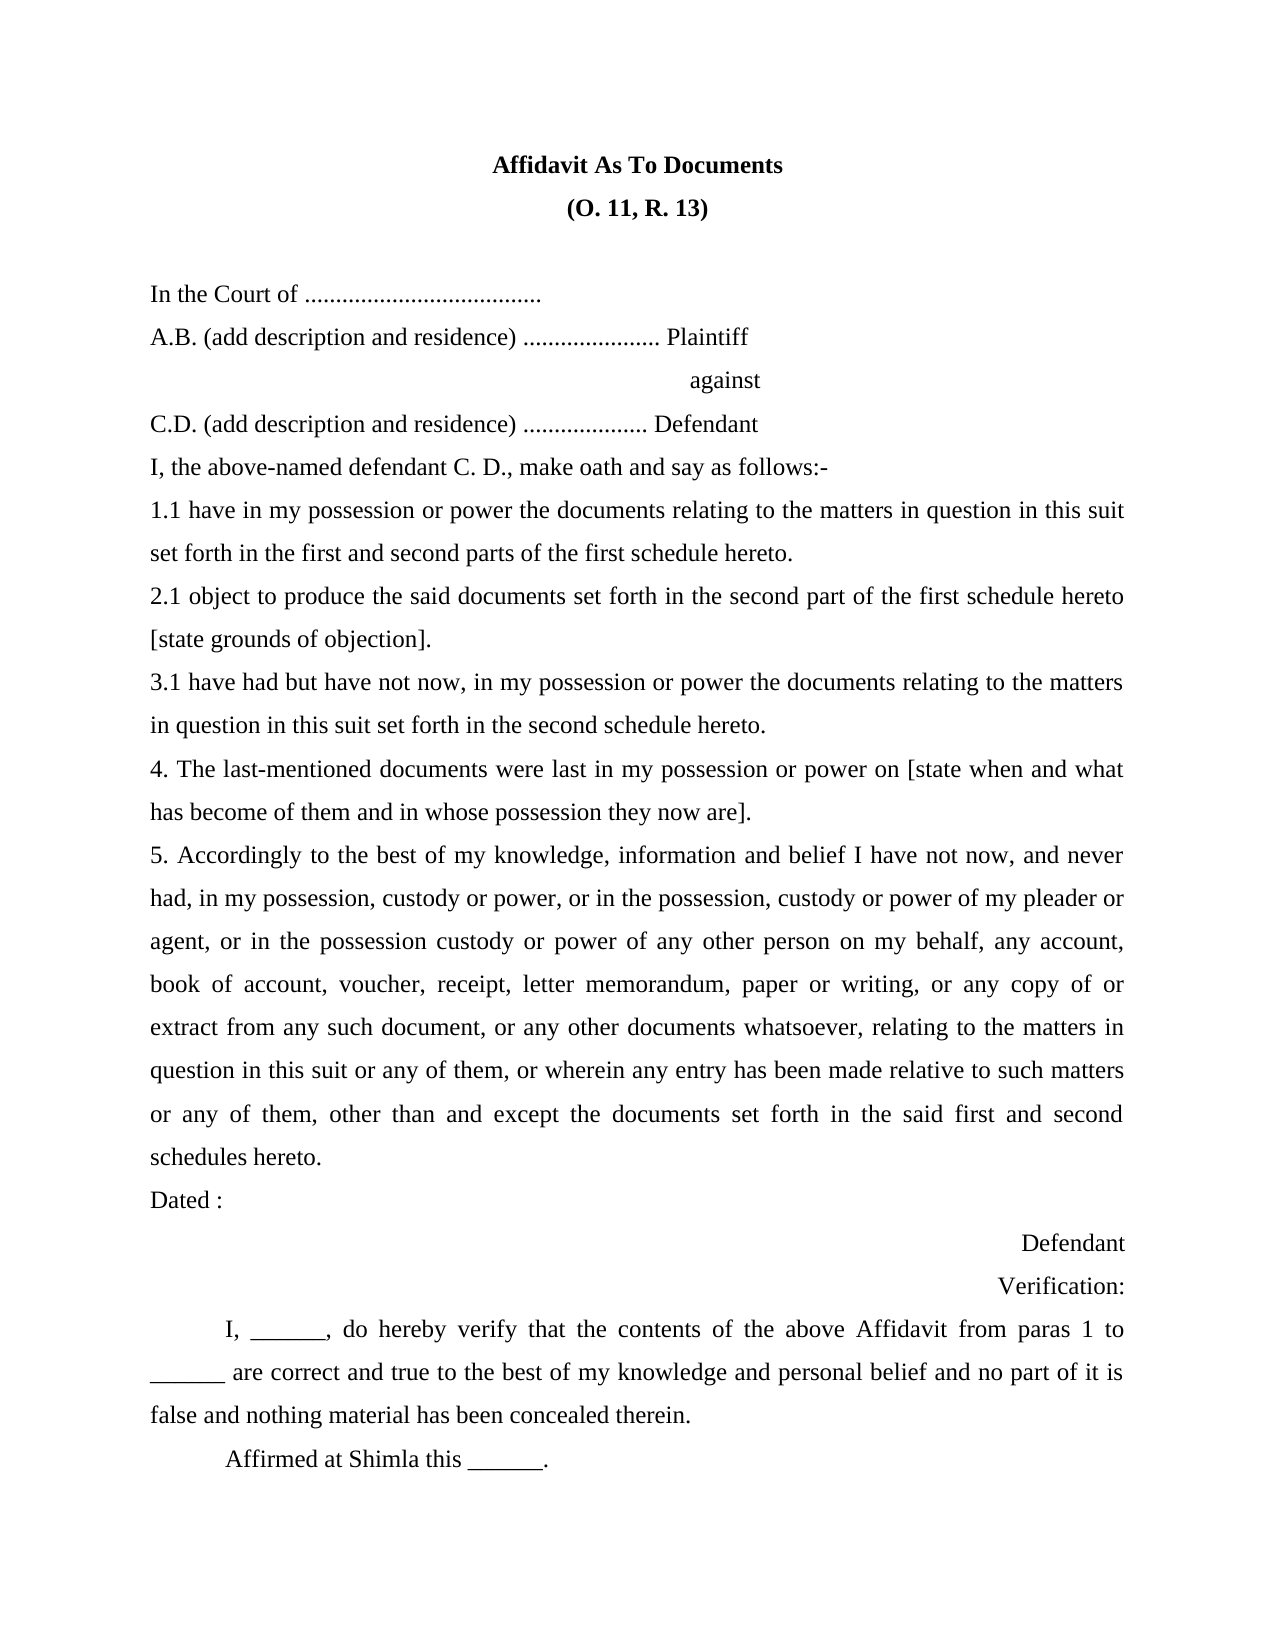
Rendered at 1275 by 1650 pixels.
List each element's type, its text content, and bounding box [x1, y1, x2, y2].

text C.D. (add description and residence) .................... Defendant [150, 409, 1125, 437]
text against [150, 366, 1125, 394]
text In the Court of ...................................... [150, 279, 1125, 308]
text Verification: [150, 1271, 1125, 1300]
text Defendant [150, 1228, 1125, 1257]
text 4. The last-mentioned documents were last in my possession or power on [state when and what has become of them and in whose possession they now are]. [150, 754, 1125, 826]
text A.B. (add description and residence) ...................... Plaintiff [150, 322, 1125, 351]
text 2.1 object to produce the said documents set forth in the second part of the first schedule hereto [state grounds of objection]. [150, 581, 1125, 653]
text I, the above-named defendant C. D., make oath and say as follows:- [150, 452, 1125, 481]
text I, ______, do hereby verify that the contents of the above Affidavit from paras 1 to ______ are correct and true to the best of my knowledge and personal belief and no part of it is false and nothing material has been concealed therein. [150, 1314, 1125, 1429]
text 3.1 have had but have not now, in my possession or power the documents relating to the matters in question in this suit set forth in the second schedule hereto. [150, 667, 1125, 739]
text (O. 11, R. 13) [150, 193, 1125, 222]
text Dated : [150, 1185, 1125, 1214]
text Affidavit As To Documents [150, 150, 1125, 179]
text 5. Accordingly to the best of my knowledge, information and belief I have not now, and never had, in my possession, custody or power, or in the possession, custody or power of my pleader or agent, or in the possession custody or power of any other person on my behalf, any account, book of account, voucher, receipt, letter memorandum, paper or writing, or any copy of or extract from any such document, or any other documents whatsoever, relating to the matters in question in this suit or any of them, or wherein any entry has been made relative to such matters or any of them, other than and except the documents set forth in the said first and second schedules hereto. [150, 840, 1125, 1171]
text Affirmed at Shimla this ______. [150, 1444, 1125, 1472]
text 1.1 have in my possession or power the documents relating to the matters in question in this suit set forth in the first and second parts of the first schedule hereto. [150, 495, 1125, 567]
